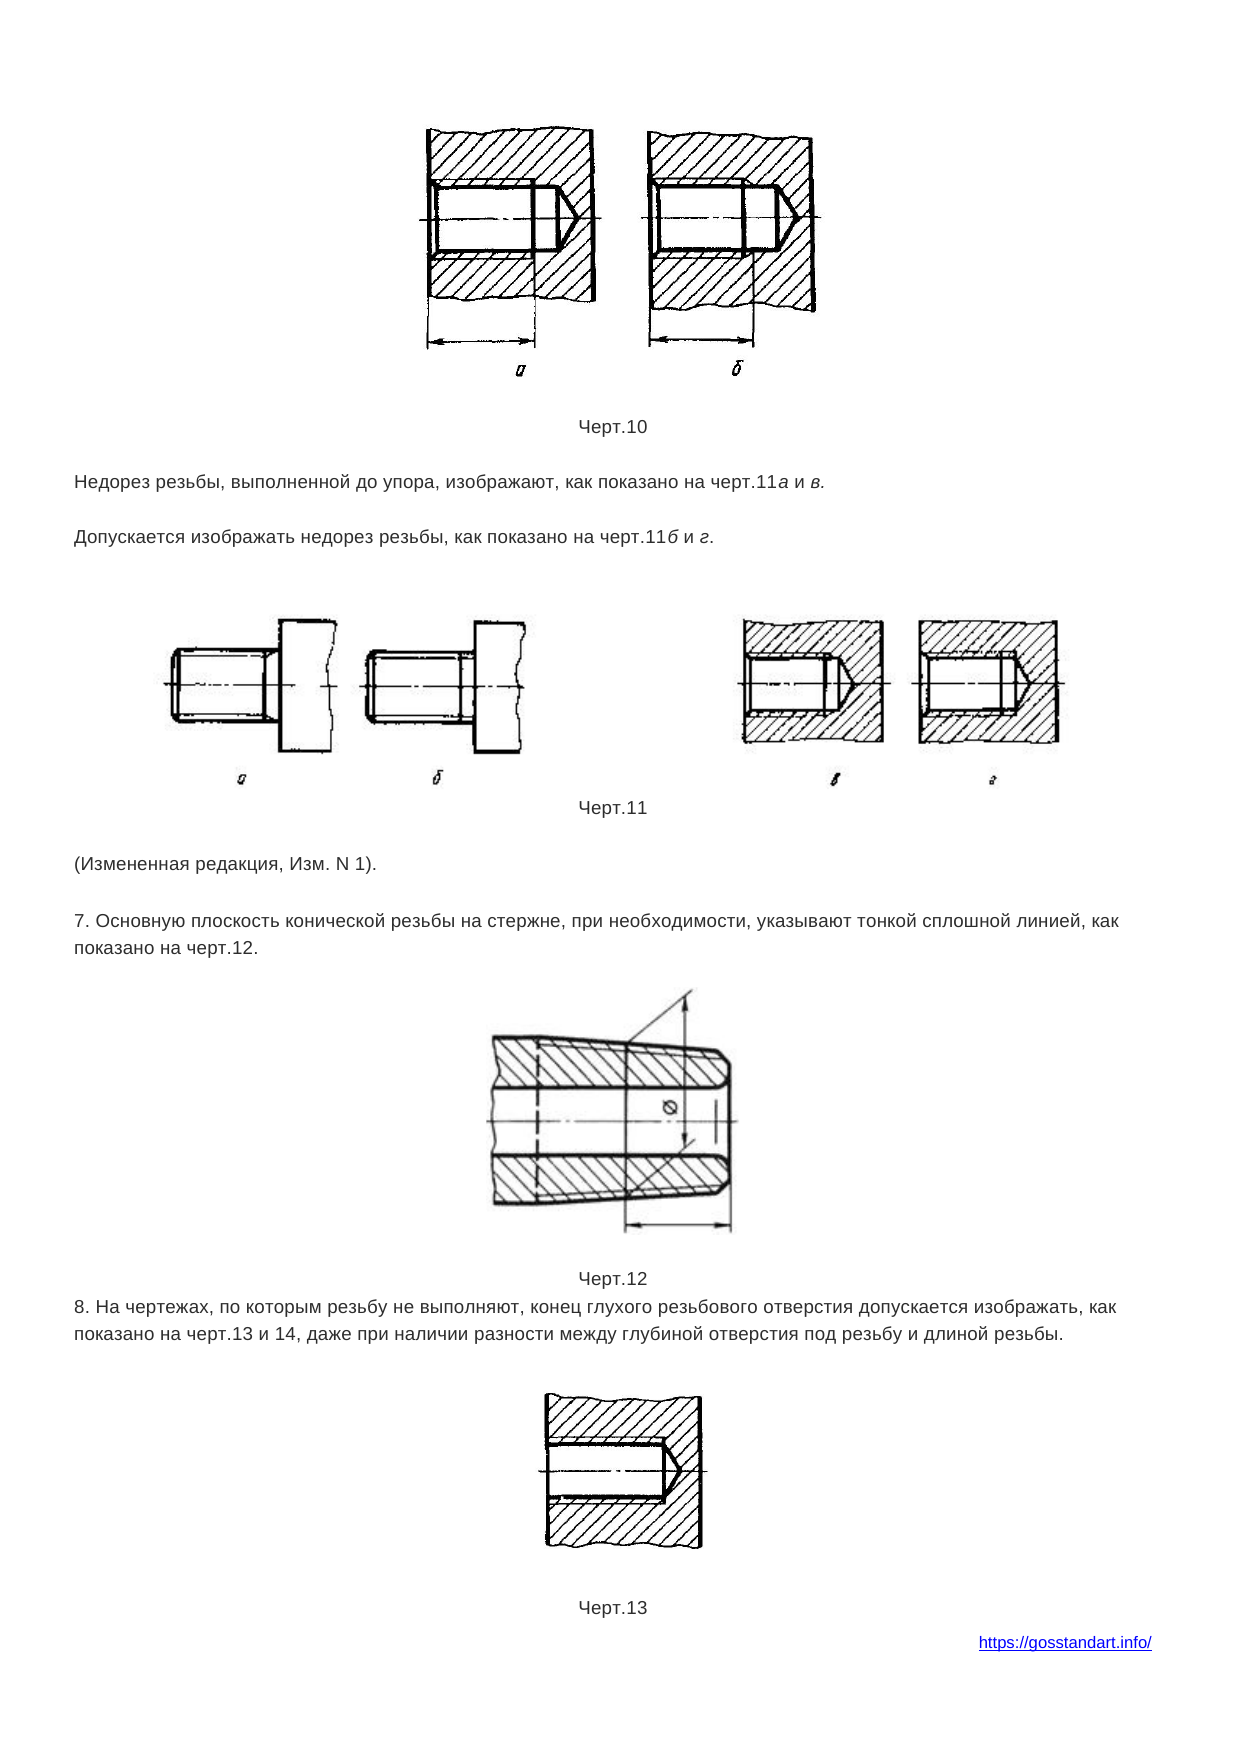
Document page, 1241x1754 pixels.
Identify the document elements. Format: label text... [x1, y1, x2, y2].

picture [142, 603, 1083, 792]
text 7. Основную плоскость конической резьбы на стержне, при необходимости, указывают тонкой сплошной линией, как показано на черт.12. [74, 903, 1152, 987]
picture [389, 118, 837, 383]
text Черт.11 [74, 791, 1152, 847]
text Черт.13 [74, 1564, 1152, 1618]
picture [486, 987, 740, 1235]
text 8. На чертежах, по которым резьбу не выполняют, конец глухого резьбового отверстия допускается изображать, как показано на черт.13 и 14, даже при наличии разности между глубиной отверстия под резьбу и длиной резьбы. [74, 1290, 1152, 1373]
picture [513, 1373, 712, 1564]
text Черт.12 [74, 1235, 1152, 1290]
text Черт.10 [74, 383, 1152, 438]
text (Измененная редакция, Изм. N 1). [74, 847, 1152, 903]
text Недорез резьбы, выполненной до упора, изображают, как показано на черт.11а и в. Допускается изображать недорез резьбы, как показано на черт.11б и г. [74, 438, 1152, 603]
